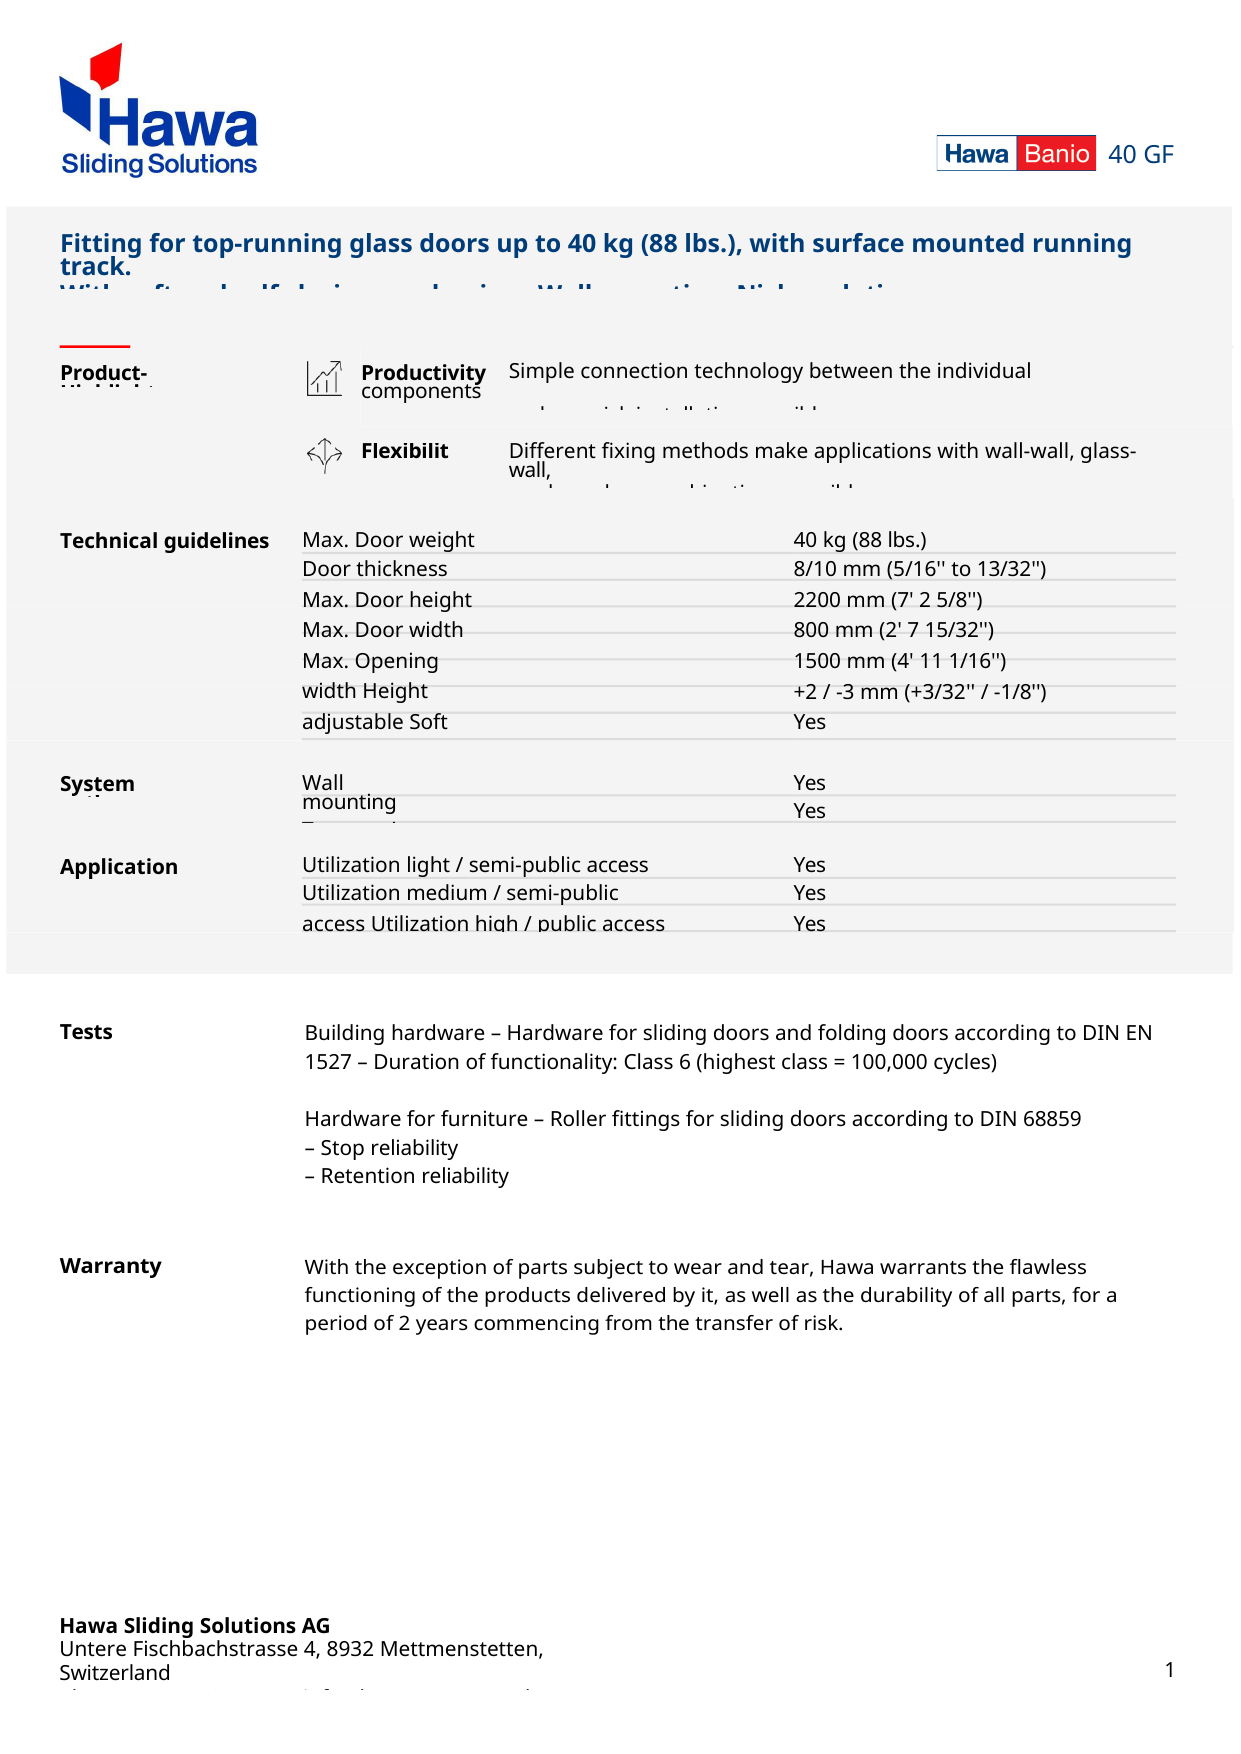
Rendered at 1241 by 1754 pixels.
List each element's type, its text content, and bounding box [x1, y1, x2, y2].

picture [936, 135, 1097, 171]
text Tests Building hardware – Hardware for sliding doors and folding doors according to DIN EN 1527 – Duration of functionality: Class 6 (highest class = 100,000 cycles) [59, 1017, 1159, 1075]
picture [306, 431, 351, 480]
text Warranty With the exception of parts subject to wear and tear, Hawa warrants the flawless functioning of the products delivered by it, as well as the durability of all parts, for a period of 2 years commencing from the transfer of risk. [59, 1251, 1141, 1336]
picture [306, 354, 351, 402]
picture [58, 41, 259, 179]
list Retention reliability [304, 1161, 1196, 1190]
list Stop reliability [304, 1133, 1196, 1161]
text Hardware for furniture – Roller fittings for sliding doors according to DIN 68859 [304, 1104, 1196, 1132]
